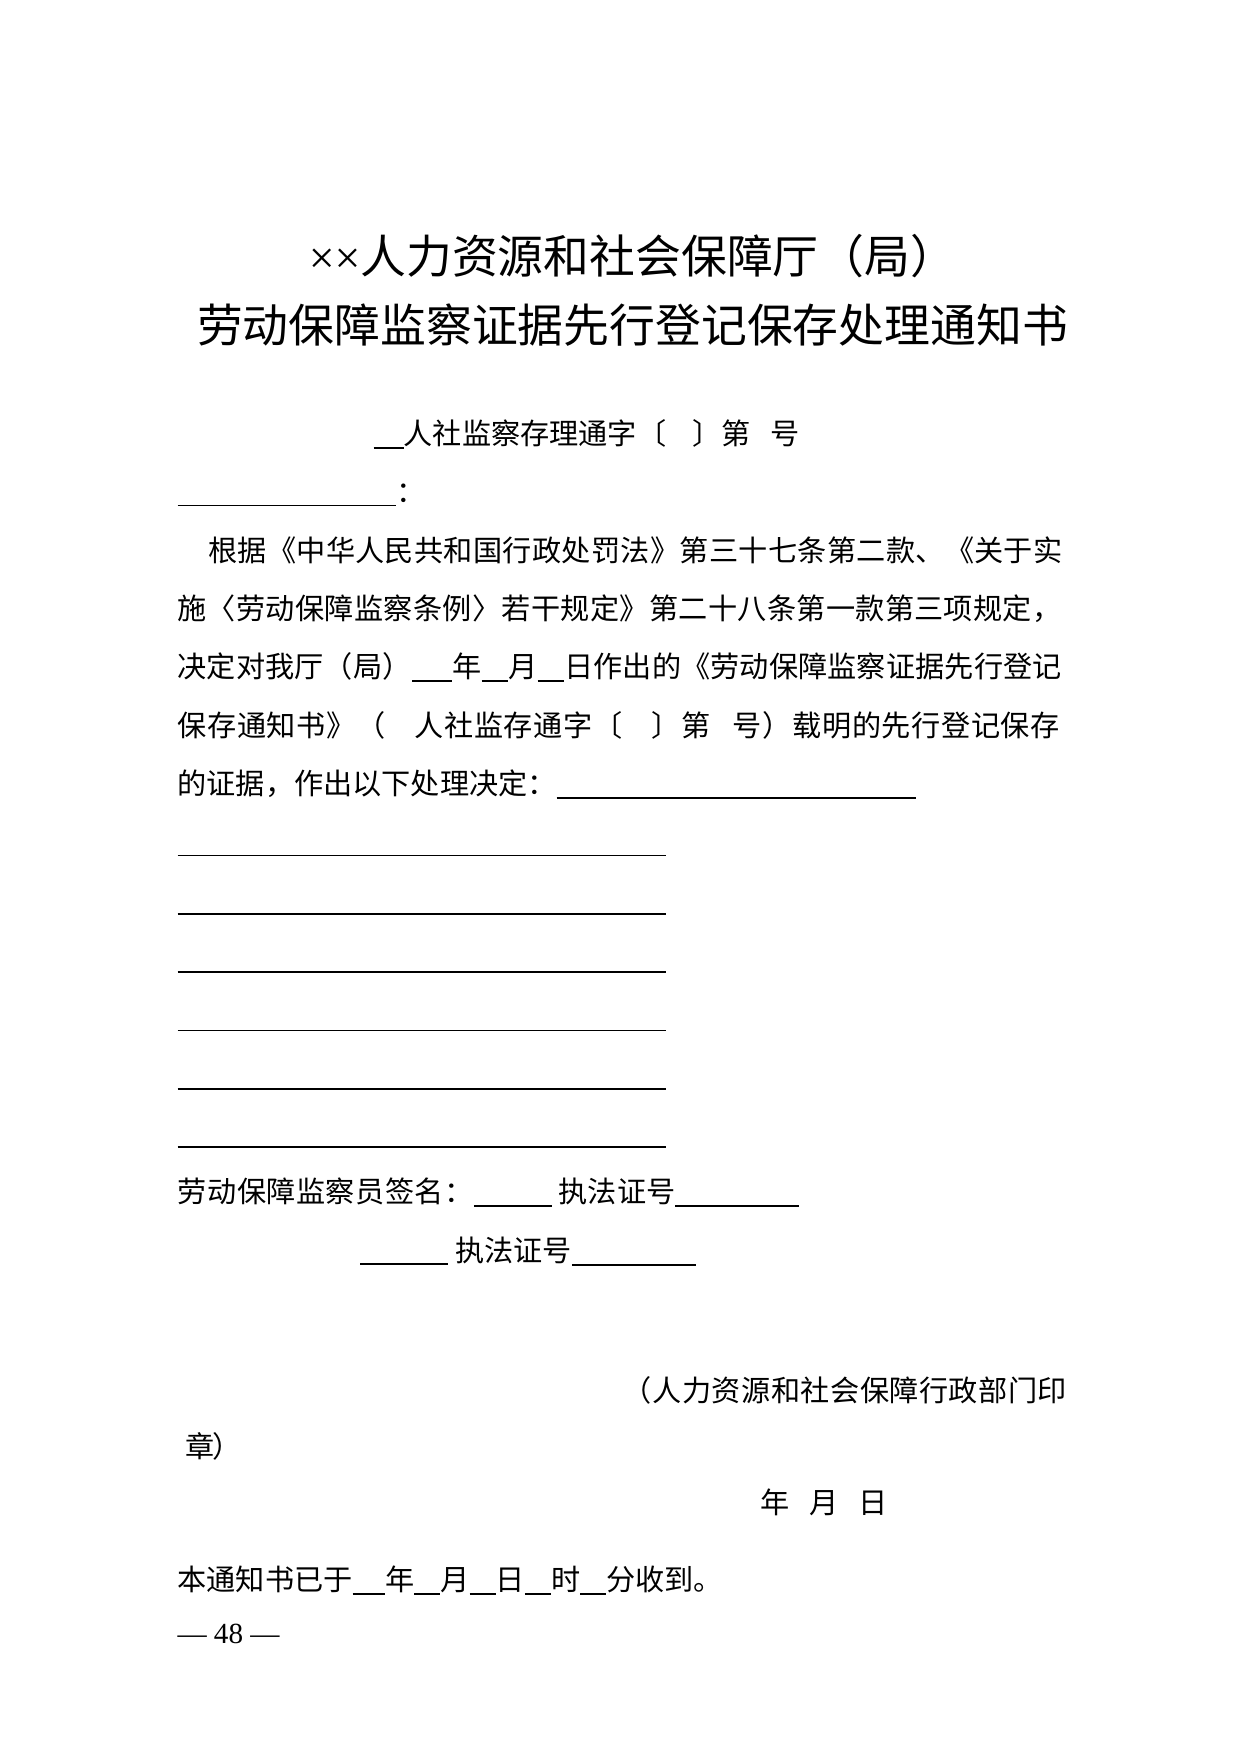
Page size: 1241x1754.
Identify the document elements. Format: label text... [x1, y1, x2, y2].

text （人力资源和社会保障行政部门印章） [185, 1356, 1069, 1469]
text ××人力资源和社会保障厅（局） [177, 219, 1087, 287]
text 本通知书已于 年 月 日 时 分收到。 [177, 1546, 1063, 1602]
text 人社监察存理通字〔 〕第 号 [153, 398, 1063, 456]
text ： [177, 456, 1087, 514]
text 根据《中华人民共和国行政处罚法》第三十七条第二款、《关于实施〈劳动保障监察条例〉若干规定》第二十八条第一款第三项规定，决定对我厅（局） 年 月 日作出的《劳动保障监察证据先行登记保存通知书》（ 人社监存通字〔 〕第 号）载明的先行登记保存的证据，作出以下处理决定： [177, 514, 1063, 806]
text 年 月 日 [177, 1469, 1069, 1525]
text 执法证号 [185, 1214, 1069, 1273]
text 劳动保障监察员签名： 执法证号 [177, 1156, 1069, 1214]
text 劳动保障监察证据先行登记保存处理通知书 [177, 287, 1087, 356]
